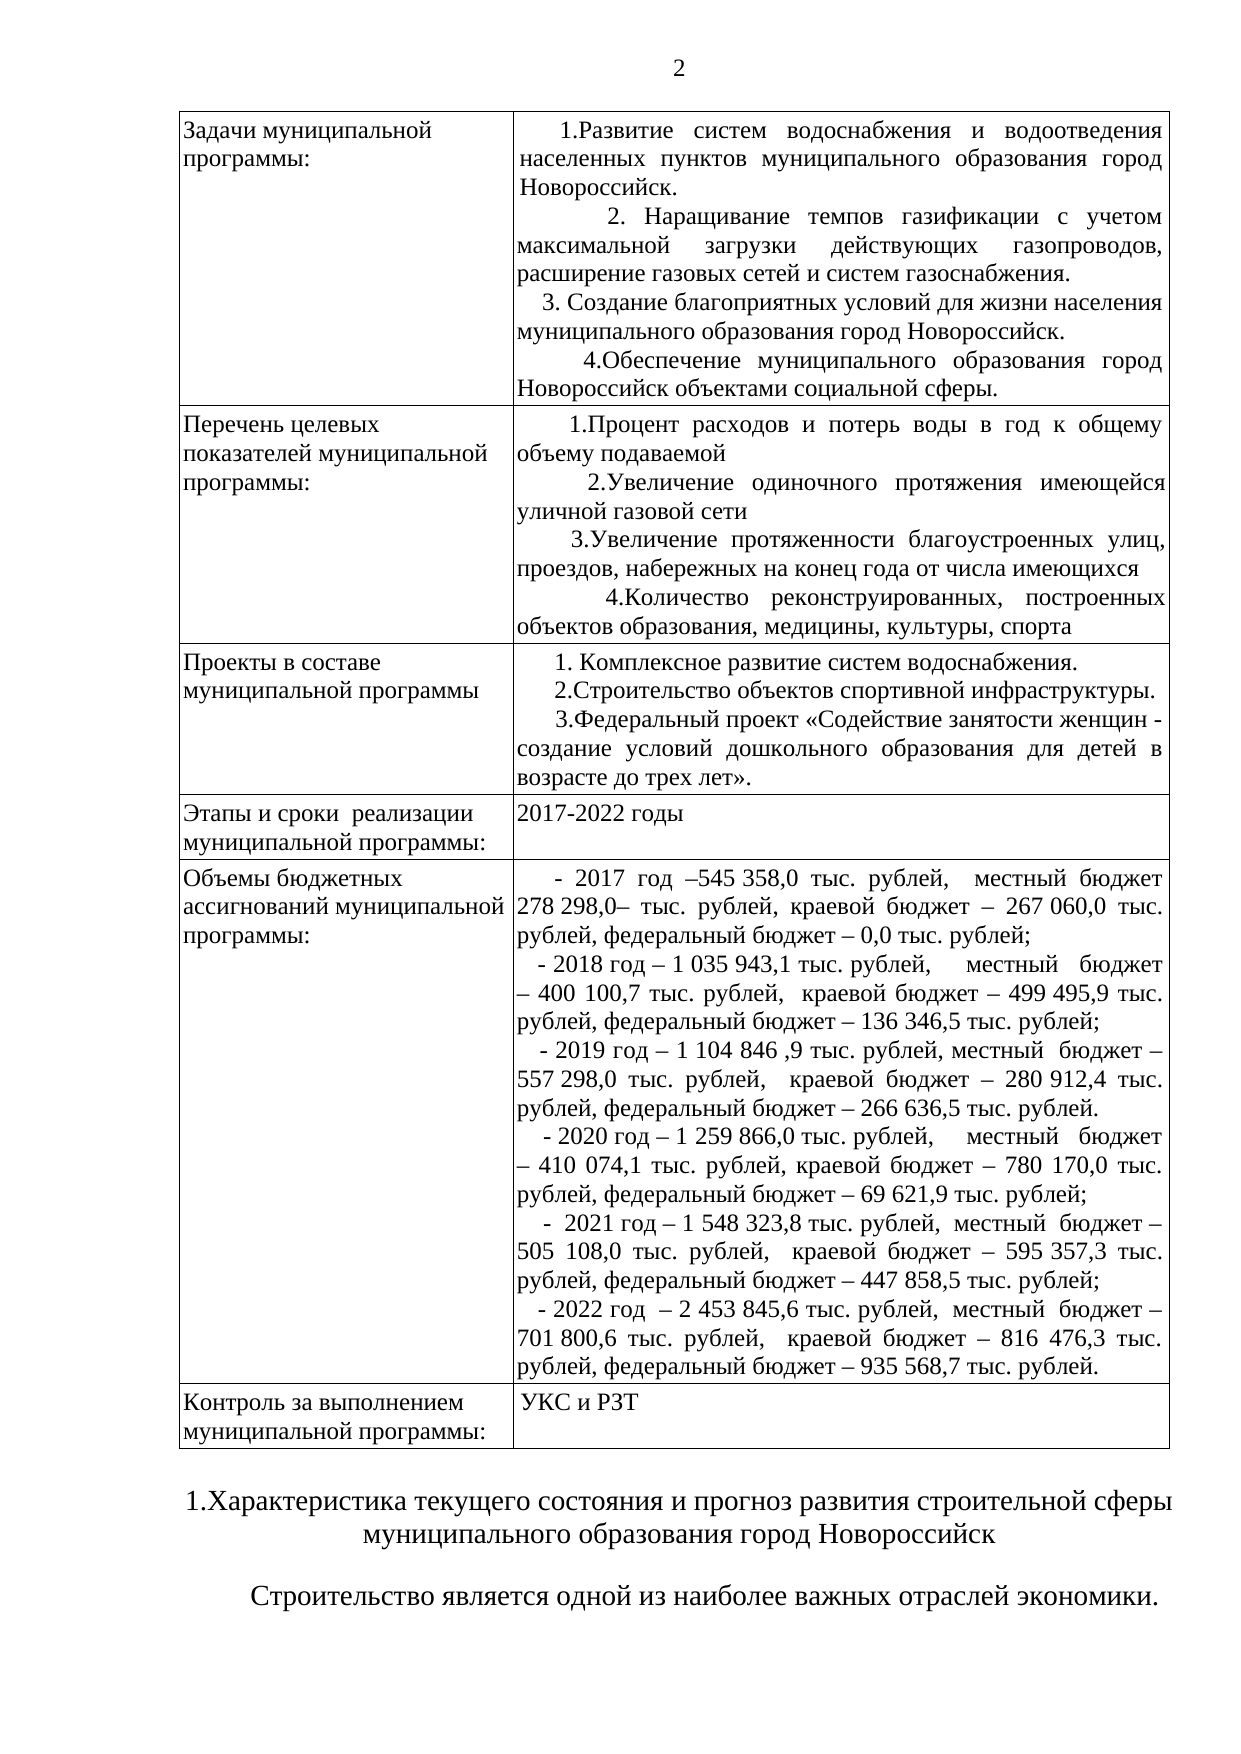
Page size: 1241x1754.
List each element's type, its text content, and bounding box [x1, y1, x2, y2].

table_cell Объемы бюджетных ассигнований муниципальной программы: [180, 860, 513, 1383]
table_cell - 2017 год –545 358,0 тыс. рублей, местный бюджет 278 298,0– тыс. рублей, краевой бюджет – 267 060,0 тыс. рублей, федеральный бюджет – 0,0 тыс. рублей; - 2018 год – 1 035 943,1 тыс. рублей, местный бюджет – 400 100,7 тыс. рублей, краевой бюджет – 499 495,9 тыс. рублей, федеральный бюджет – 136 346,5 тыс. рублей; - 2019 год – 1 104 846 ,9 тыс. рублей, местный бюджет – 557 298,0 тыс. рублей, краевой бюджет – 280 912,4 тыс. рублей, федеральный бюджет – 266 636,5 тыс. рублей. - 2020 год – 1 259 866,0 тыс. рублей, местный бюджет – 410 074,1 тыс. рублей, краевой бюджет – 780 170,0 тыс. рублей, федеральный бюджет – 69 621,9 тыс. рублей; - 2021 год – 1 548 323,8 тыс. рублей, местный бюджет – 505 108,0 тыс. рублей, краевой бюджет – 595 357,3 тыс. рублей, федеральный бюджет – 447 858,5 тыс. рублей; - 2022 год – 2 453 845,6 тыс. рублей, местный бюджет – 701 800,6 тыс. рублей, краевой бюджет – 816 476,3 тыс. рублей, федеральный бюджет – 935 568,7 тыс. рублей. [514, 860, 1169, 1383]
text 1.Характеристика текущего состояния и прогноз развития строительной сферы муниципального образования город Новороссийск [177, 1483, 1181, 1550]
table_cell 2017-2022 годы [514, 795, 1169, 858]
table_cell 1.Процент расходов и потерь воды в год к общему объему подаваемой 2.Увеличение одиночного протяжения имеющейся уличной газовой сети 3.Увеличение протяженности благоустроенных улиц, проездов, набережных на конец года от числа имеющихся 4.Количество реконструированных, построенных объектов образования, медицины, культуры, спорта [514, 406, 1169, 643]
table_cell Этапы и сроки реализации муниципальной программы: [180, 795, 513, 858]
text Строительство является одной из наиболее важных отраслей экономики. [177, 1578, 1181, 1612]
table_cell Задачи муниципальной программы: [180, 112, 513, 405]
table_cell 1.Развитие систем водоснабжения и водоотведения населенных пунктов муниципального образования город Новороссийск. 2. Наращивание темпов газификации с учетом максимальной загрузки действующих газопроводов, расширение газовых сетей и систем газоснабжения. 3. Создание благоприятных условий для жизни населения муниципального образования город Новороссийск. 4.Обеспечение муниципального образования город Новороссийск объектами социальной сферы. [514, 112, 1169, 405]
table_cell Контроль за выполнением муниципальной программы: [180, 1384, 513, 1448]
table_cell Перечень целевых показателей муниципальной программы: [180, 406, 513, 643]
table_cell УКС и РЗТ [514, 1384, 1169, 1448]
table_cell 1. Комплексное развитие систем водоснабжения. 2.Строительство объектов спортивной инфраструктуры. 3.Федеральный проект «Содействие занятости женщин - создание условий дошкольного образования для детей в возрасте до трех лет». [514, 644, 1169, 794]
table_cell Проекты в составе муниципальной программы [180, 644, 513, 794]
